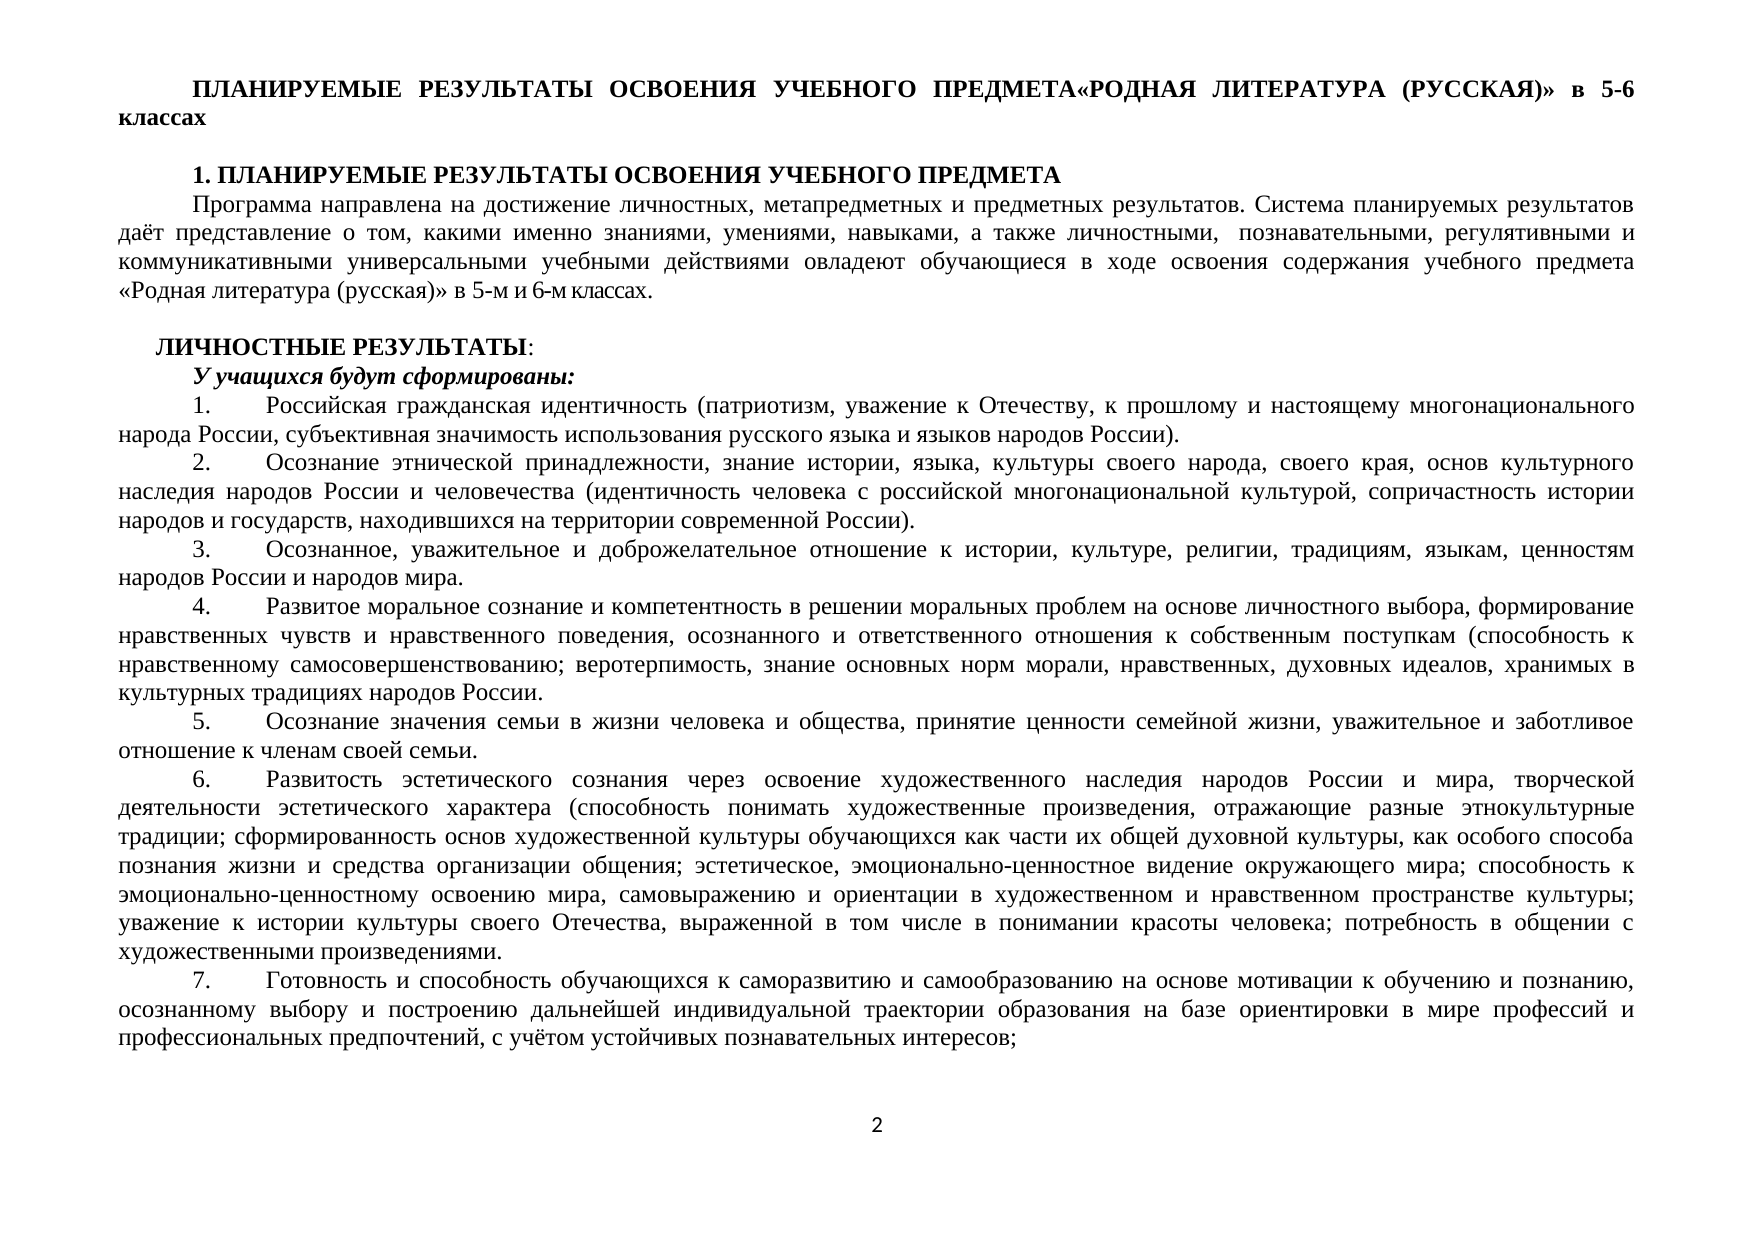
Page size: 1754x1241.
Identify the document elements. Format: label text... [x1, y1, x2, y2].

list Развитое моральное сознание и компетентность в решении моральных проблем на основе личностного выбора, формирование нравственных чувств и нравственного поведения, осознанного и ответственного отношения к собственным поступкам (способность к нравственному самосовершенствованию; веротерпимость, знание основных норм морали, нравственных, духовных идеалов, хранимых в культурных традициях народов России. [118, 591, 1636, 706]
list Осознание значения семьи в жизни человека и общества, принятие ценности семейной жизни, уважительное и заботливое отношение к членам своей семьи. [118, 706, 1636, 764]
list Готовность и способность обучающихся к саморазвитию и самообразованию на основе мотивации к обучению и познанию, осознанному выбору и построению дальнейшей индивидуальной траектории образования на базе ориентировки в мире профессий и профессиональных предпочтений, с учётом устойчивых познавательных интересов; [118, 965, 1636, 1051]
text Программа направлена на достижение личностных, метапредметных и предметных результатов. Система планируемых результатов даёт представление о том, какими именно знаниями, умениями, навыками, а также личностными, познавательными, регулятивными и коммуникативными универсальными учебными действиями овладеют обучающиеся в ходе освоения содержания учебного предмета «Родная литература (русская)» в 5-м и 6-м классах. [118, 189, 1636, 304]
list Развитость эстетического сознания через освоение художественного наследия народов России и мира, творческой деятельности эстетического характера (способность понимать художественные произведения, отражающие разные этнокультурные традиции; сформированность основ художественной культуры обучающихся как части их общей духовной культуры, как особого способа познания жизни и средства организации общения; эстетическое, эмоционально-ценностное видение окружающего мира; способность к эмоционально-ценностному освоению мира, самовыражению и ориентации в художественном и нравственном пространстве культуры; уважение к истории культуры своего Отечества, выраженной в том числе в понимании красоты человека; потребность в общении с художественными произведениями. [118, 764, 1636, 965]
text ЛИЧНОСТНЫЕ РЕЗУЛЬТАТЫ: [156, 332, 1636, 361]
list Осознанное, уважительное и доброжелательное отношение к истории, культуре, религии, традициям, языкам, ценностям народов России и народов мира. [118, 534, 1636, 591]
list Осознание этнической принадлежности, знание истории, языка, культуры своего народа, своего края, основ культурного наследия народов России и человечества (идентичность человека с российской многонациональной культурой, сопричастность истории народов и государств, находившихся на территории современной России). [118, 447, 1636, 534]
text У учащихся будут сформированы: [118, 361, 1636, 390]
text 1. ПЛАНИРУЕМЫЕ РЕЗУЛЬТАТЫ ОСВОЕНИЯ УЧЕБНОГО ПРЕДМЕТА [118, 160, 1636, 189]
text ПЛАНИРУЕМЫЕ РЕЗУЛЬТАТЫ ОСВОЕНИЯ УЧЕБНОГО ПРЕДМЕТА«РОДНАЯ ЛИТЕРАТУРА (РУССКАЯ)» в 5-6 классах [118, 74, 1636, 131]
list Российская гражданская идентичность (патриотизм, уважение к Отечеству, к прошлому и настоящему многонационального народа России, субъективная значимость использования русского языка и языков народов России). [118, 390, 1636, 447]
